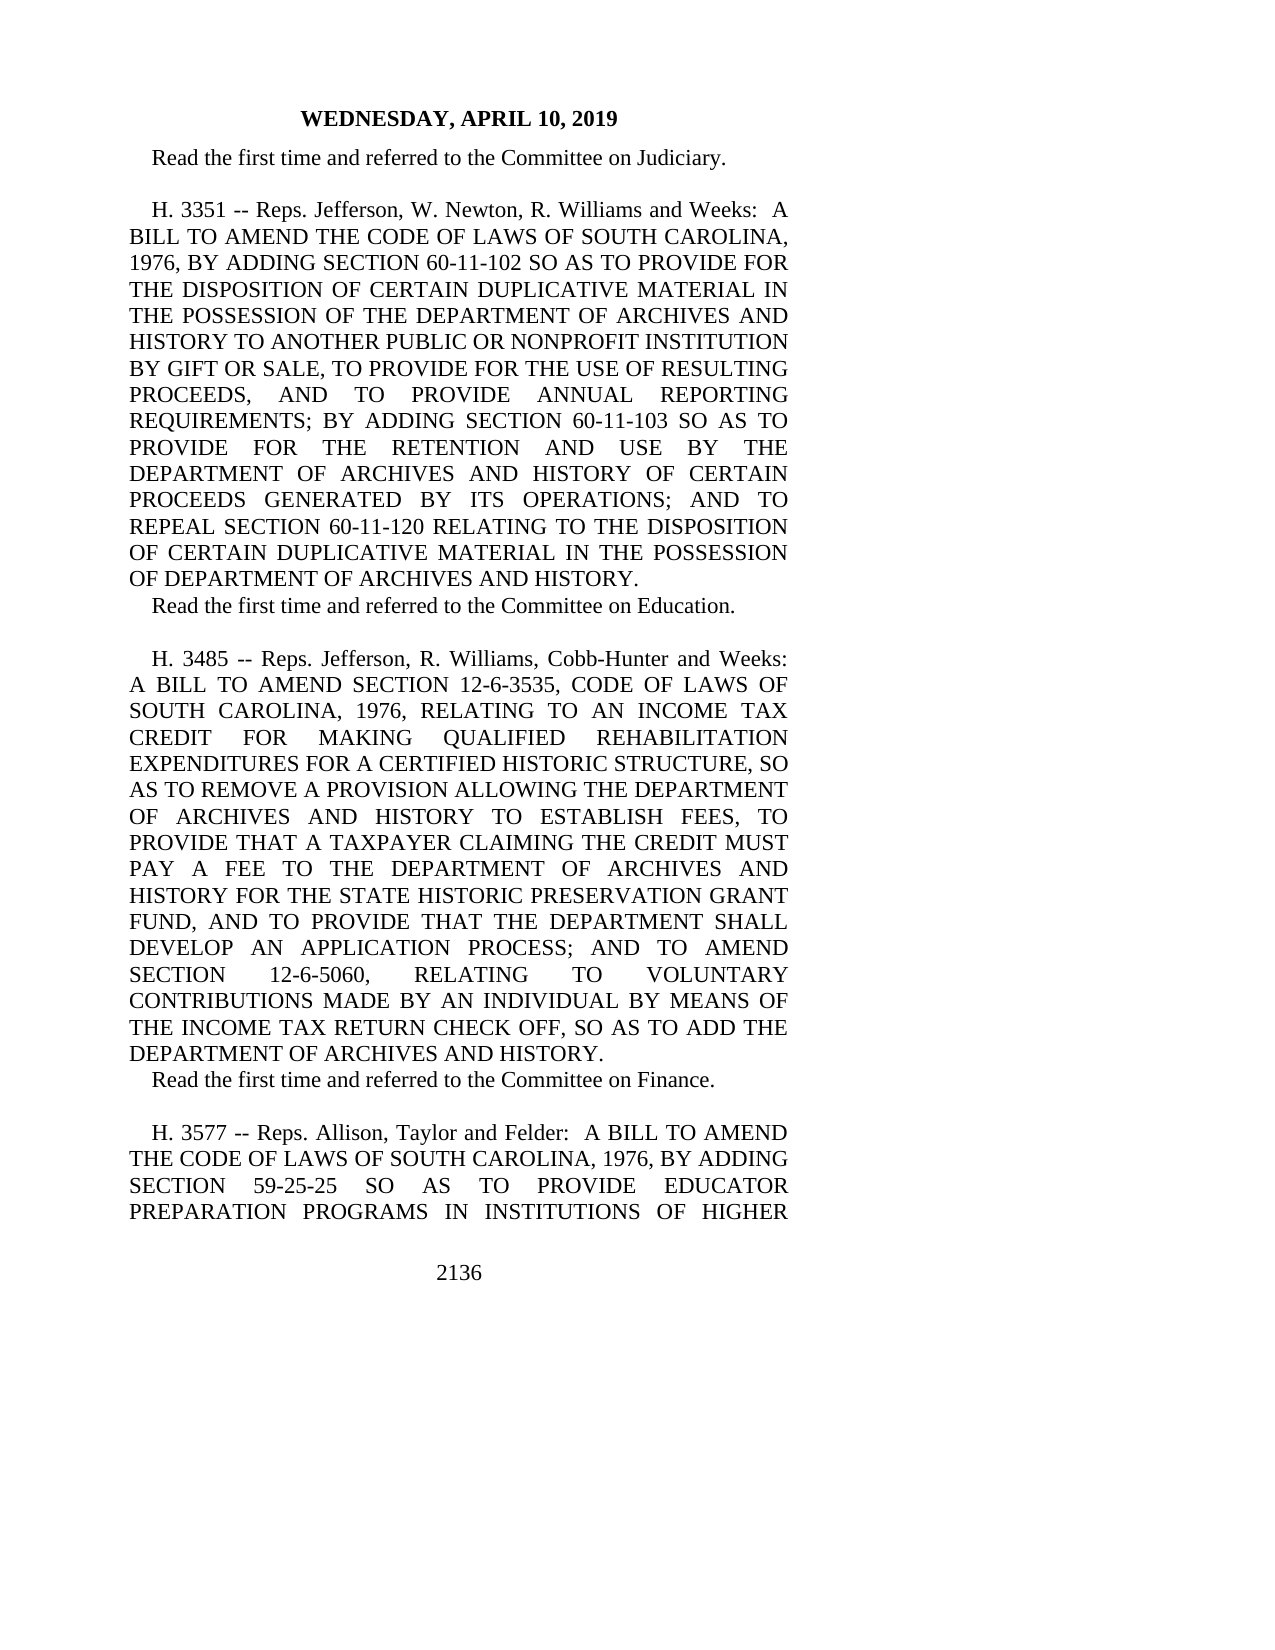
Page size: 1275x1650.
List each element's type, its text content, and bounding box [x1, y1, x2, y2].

text Read the first time and referred to the Committee on Education. [129, 592, 789, 618]
text H. 3351 -- Reps. Jefferson, W. Newton, R. Williams and Weeks: A BILL TO AMEND THE CODE OF LAWS OF SOUTH CAROLINA, 1976, BY ADDING SECTION 60-11-102 SO AS TO PROVIDE FOR THE DISPOSITION OF CERTAIN DUPLICATIVE MATERIAL IN THE POSSESSION OF THE DEPARTMENT OF ARCHIVES AND HISTORY TO ANOTHER PUBLIC OR NONPROFIT INSTITUTION BY GIFT OR SALE, TO PROVIDE FOR THE USE OF RESULTING PROCEEDS, AND TO PROVIDE ANNUAL REPORTING REQUIREMENTS; BY ADDING SECTION 60-11-103 SO AS TO PROVIDE FOR THE RETENTION AND USE BY THE DEPARTMENT OF ARCHIVES AND HISTORY OF CERTAIN PROCEEDS GENERATED BY ITS OPERATIONS; AND TO REPEAL SECTION 60-11-120 RELATING TO THE DISPOSITION OF CERTAIN DUPLICATIVE MATERIAL IN THE POSSESSION OF DEPARTMENT OF ARCHIVES AND HISTORY. [129, 197, 789, 592]
text Read the first time and referred to the Committee on Finance. [129, 1066, 789, 1093]
text H. 3485 -- Reps. Jefferson, R. Williams, Cobb-Hunter and Weeks: A BILL TO AMEND SECTION 12-6-3535, CODE OF LAWS OF SOUTH CAROLINA, 1976, RELATING TO AN INCOME TAX CREDIT FOR MAKING QUALIFIED REHABILITATION EXPENDITURES FOR A CERTIFIED HISTORIC STRUCTURE, SO AS TO REMOVE A PROVISION ALLOWING THE DEPARTMENT OF ARCHIVES AND HISTORY TO ESTABLISH FEES, TO PROVIDE THAT A TAXPAYER CLAIMING THE CREDIT MUST PAY A FEE TO THE DEPARTMENT OF ARCHIVES AND HISTORY FOR THE STATE HISTORIC PRESERVATION GRANT FUND, AND TO PROVIDE THAT THE DEPARTMENT SHALL DEVELOP AN APPLICATION PROCESS; AND TO AMEND SECTION 12-6-5060, RELATING TO VOLUNTARY CONTRIBUTIONS MADE BY AN INDIVIDUAL BY MEANS OF THE INCOME TAX RETURN CHECK OFF, SO AS TO ADD THE DEPARTMENT OF ARCHIVES AND HISTORY. [129, 644, 789, 1066]
text Read the first time and referred to the Committee on Judiciary. [129, 144, 789, 170]
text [129, 1119, 789, 1224]
